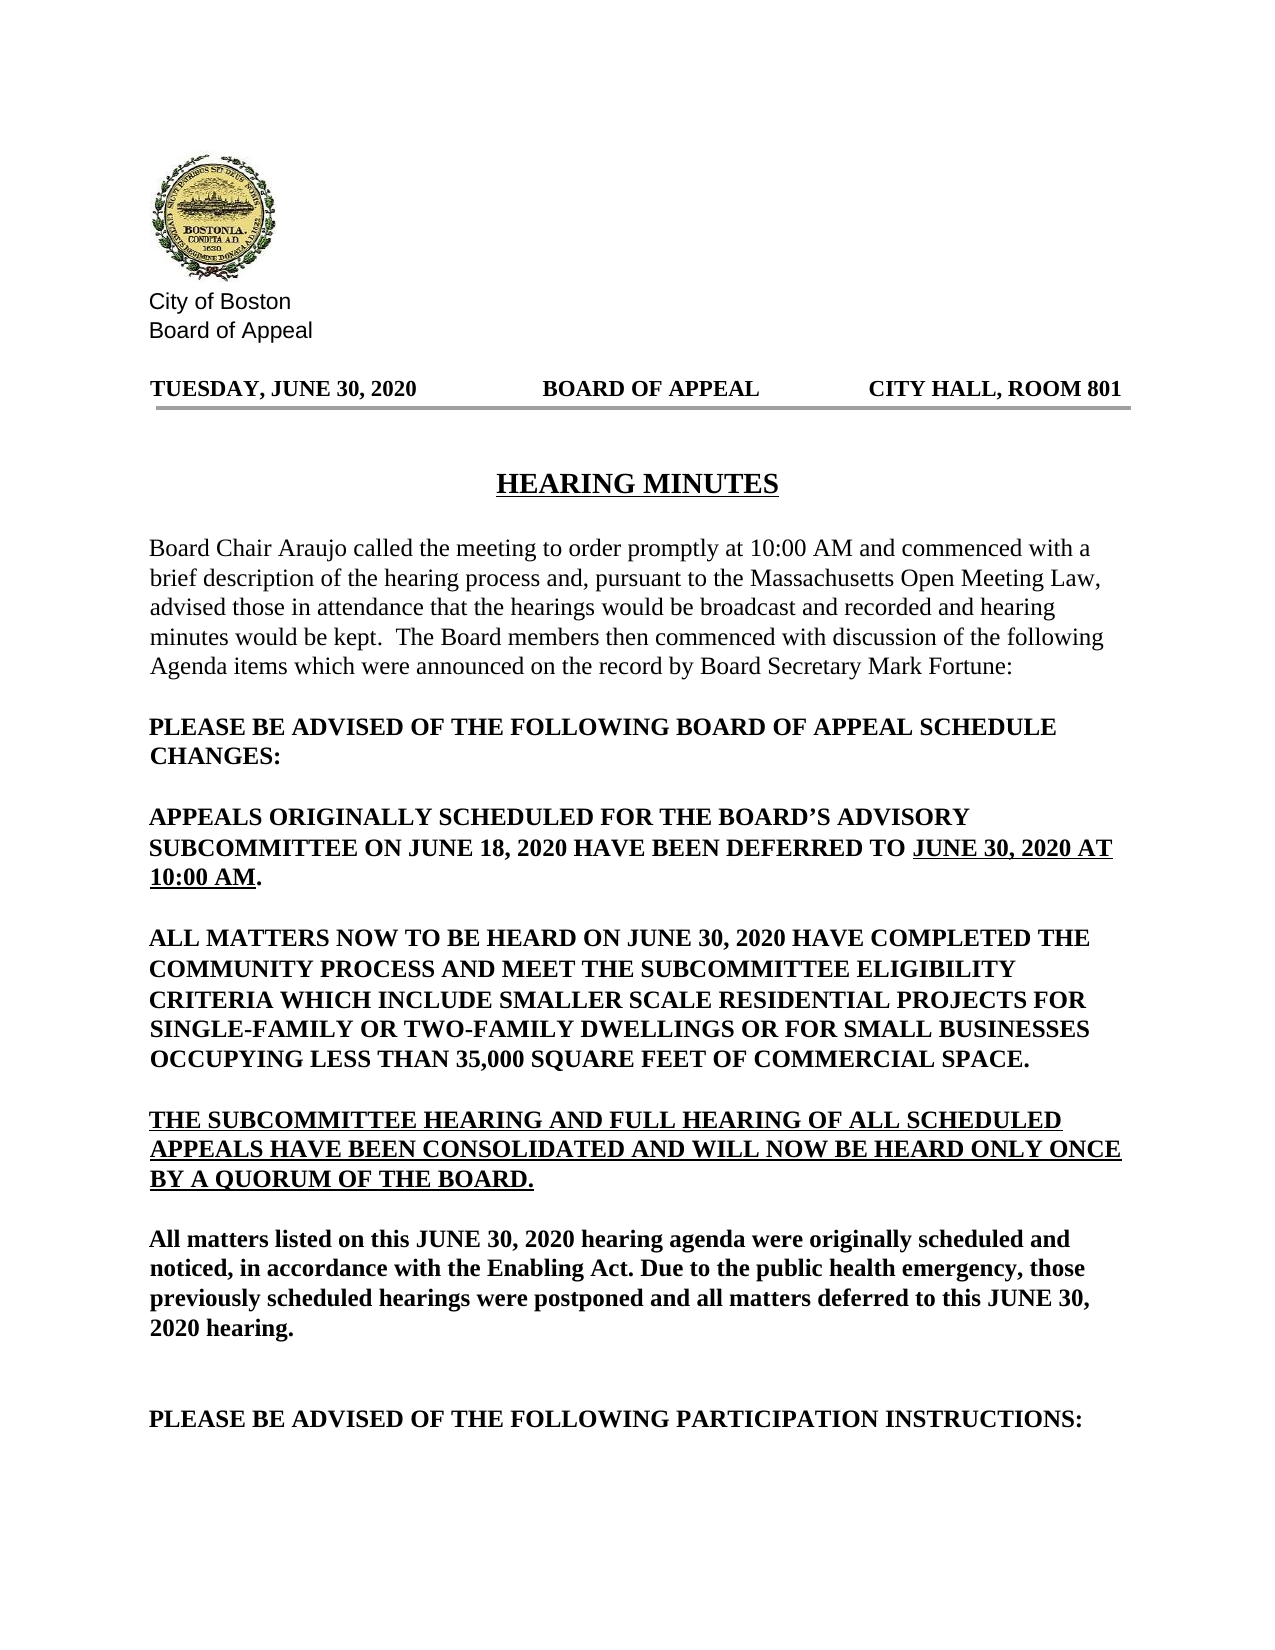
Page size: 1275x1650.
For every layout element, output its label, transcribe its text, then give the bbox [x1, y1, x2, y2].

text SUBCOMMITTEE ON JUNE 18, 2020 HAVE BEEN DEFERRED TO JUNE 30, 2020 AT 10:00 AM. [148, 833, 1127, 891]
text APPEALS ORIGINALLY SCHEDULED FOR THE BOARD’S ADVISORY [148, 802, 1127, 831]
text HEARING MINUTES [150, 467, 1125, 500]
text PLEASE BE ADVISED OF THE FOLLOWING BOARD OF APPEAL SCHEDULE CHANGES: [148, 712, 1127, 770]
picture [150, 150, 277, 282]
text CRITERIA WHICH INCLUDE SMALLER SCALE RESIDENTIAL PROJECTS FOR SINGLE-FAMILY OR TWO-FAMILY DWELLINGS OR FOR SMALL BUSINESSES OCCUPYING LESS THAN 35,000 SQUARE FEET OF COMMERCIAL SPACE. [148, 985, 1127, 1073]
text City of Boston [148, 288, 1131, 314]
text Board of Appeal [148, 317, 1131, 343]
text ALL MATTERS NOW TO BE HEARD ON JUNE 30, 2020 HAVE COMPLETED THE [148, 923, 1127, 952]
text PLEASE BE ADVISED OF THE FOLLOWING PARTICIPATION INSTRUCTIONS: [148, 1404, 1127, 1432]
text Board Chair Araujo called the meeting to order promptly at 10:00 AM and commenced with a brief description of the hearing process and, pursuant to the Massachusetts Open Meeting Law, advised those in attendance that the hearings would be broadcast and recorded and hearing minutes would be kept. The Board members then commenced with discussion of the following Agenda items which were announced on the record by Board Secretary Mark Fortune: [148, 533, 1129, 680]
text COMMUNITY PROCESS AND MEET THE SUBCOMMITTEE ELIGIBILITY [148, 954, 1127, 983]
text TUESDAY, JUNE 30, 2020 BOARD OF APPEAL CITY HALL, ROOM 801 [150, 375, 1131, 402]
text All matters listed on this JUNE 30, 2020 hearing agenda were originally scheduled and noticed, in accordance with the Enabling Act. Due to the public health emergency, those previously scheduled hearings were postponed and all matters deferred to this JUNE 30, 2020 hearing. [148, 1224, 1127, 1341]
text THE SUBCOMMITTEE HEARING AND FULL HEARING OF ALL SCHEDULED APPEALS HAVE BEEN CONSOLIDATED AND WILL NOW BE HEARD ONLY ONCE BY A QUORUM OF THE BOARD. [148, 1105, 1131, 1193]
